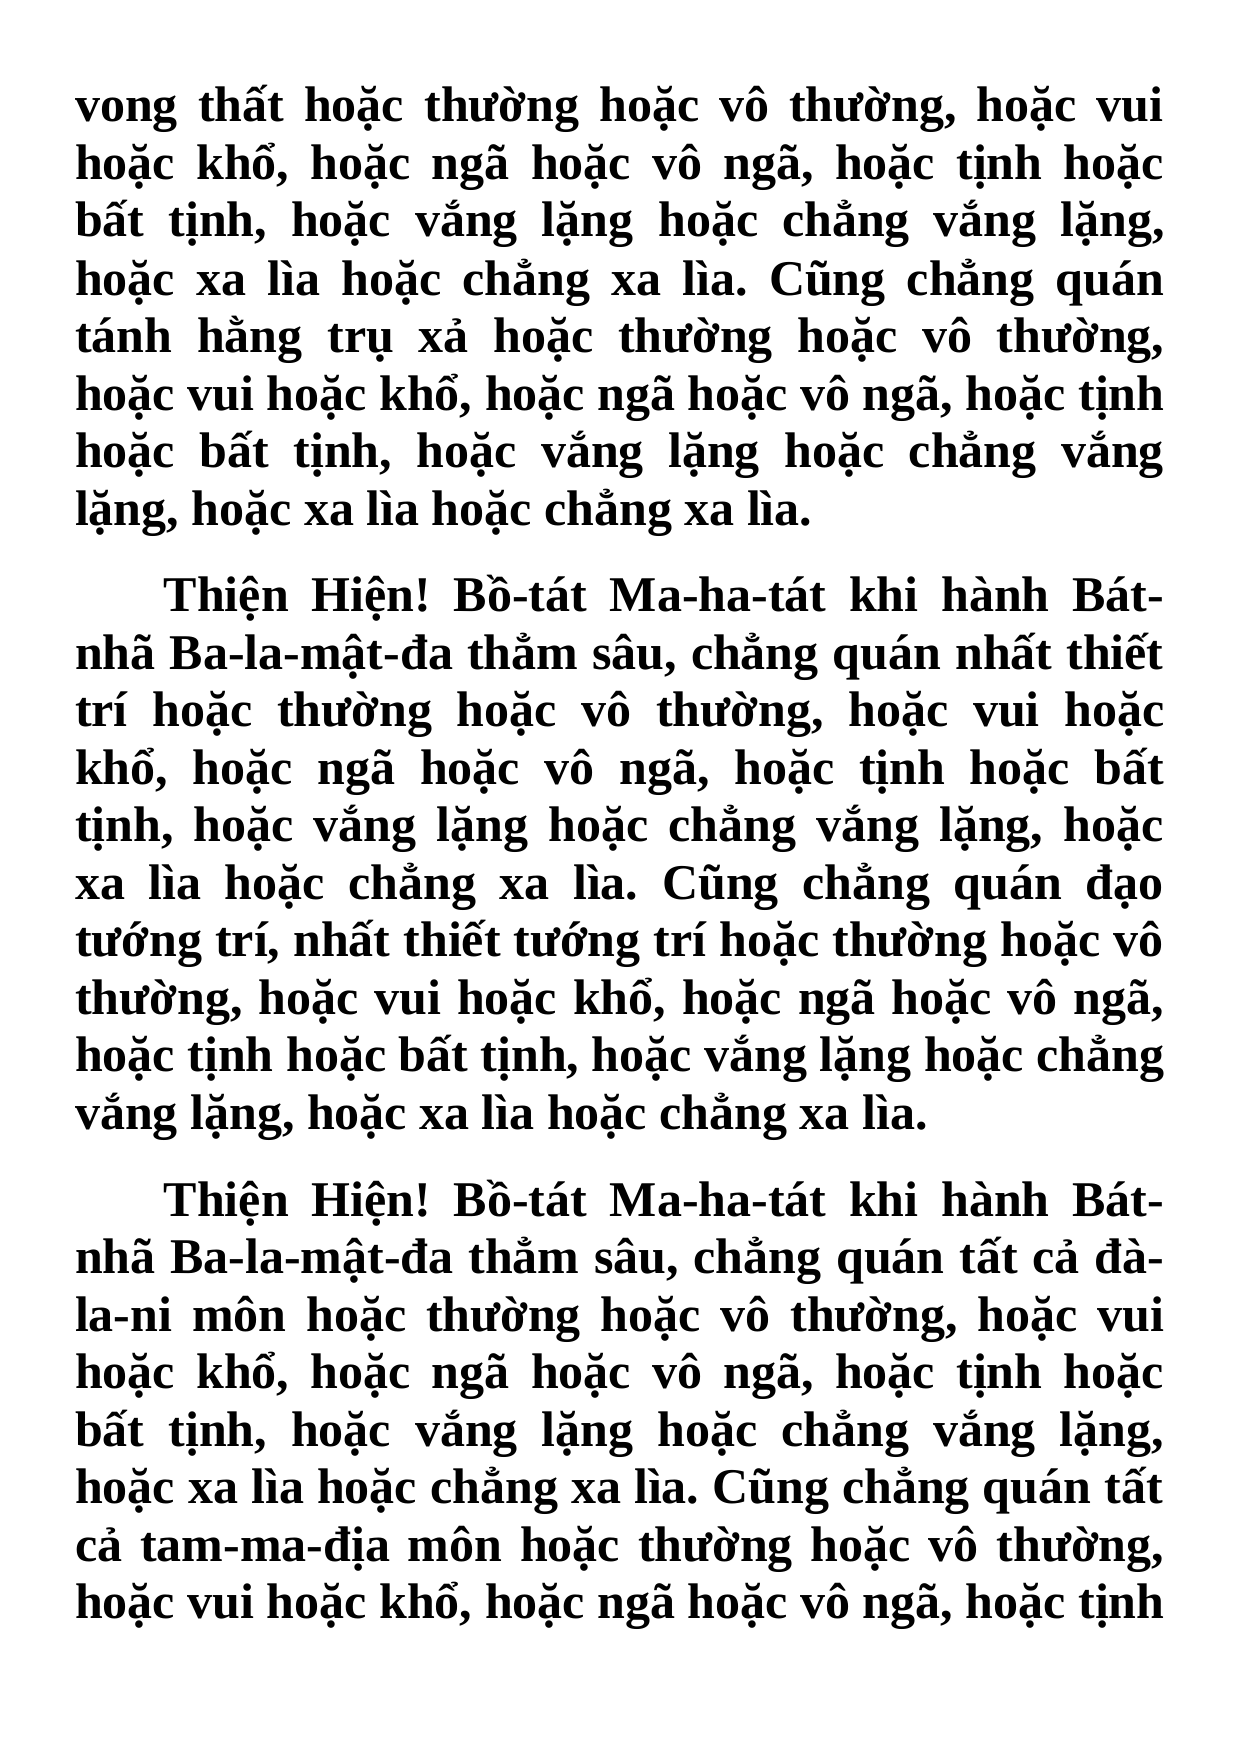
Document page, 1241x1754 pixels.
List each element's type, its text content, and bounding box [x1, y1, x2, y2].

text Thiện Hiện! Bồ-tát Ma-ha-tát khi hành Bát-nhã Ba-la-mật-đa thẳm sâu, chẳng quán nhất thiết trí hoặc thường hoặc vô thường, hoặc vui hoặc khổ, hoặc ngã hoặc vô ngã, hoặc tịnh hoặc bất tịnh, hoặc vắng lặng hoặc chẳng vắng lặng, hoặc xa lìa hoặc chẳng xa lìa. Cũng chẳng quán đạo tướng trí, nhất thiết tướng trí hoặc thường hoặc vô thường, hoặc vui hoặc khổ, hoặc ngã hoặc vô ngã, hoặc tịnh hoặc bất tịnh, hoặc vắng lặng hoặc chẳng vắng lặng, hoặc xa lìa hoặc chẳng xa lìa. [75, 565, 1165, 1140]
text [75, 1169, 1165, 1629]
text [75, 75, 1165, 536]
